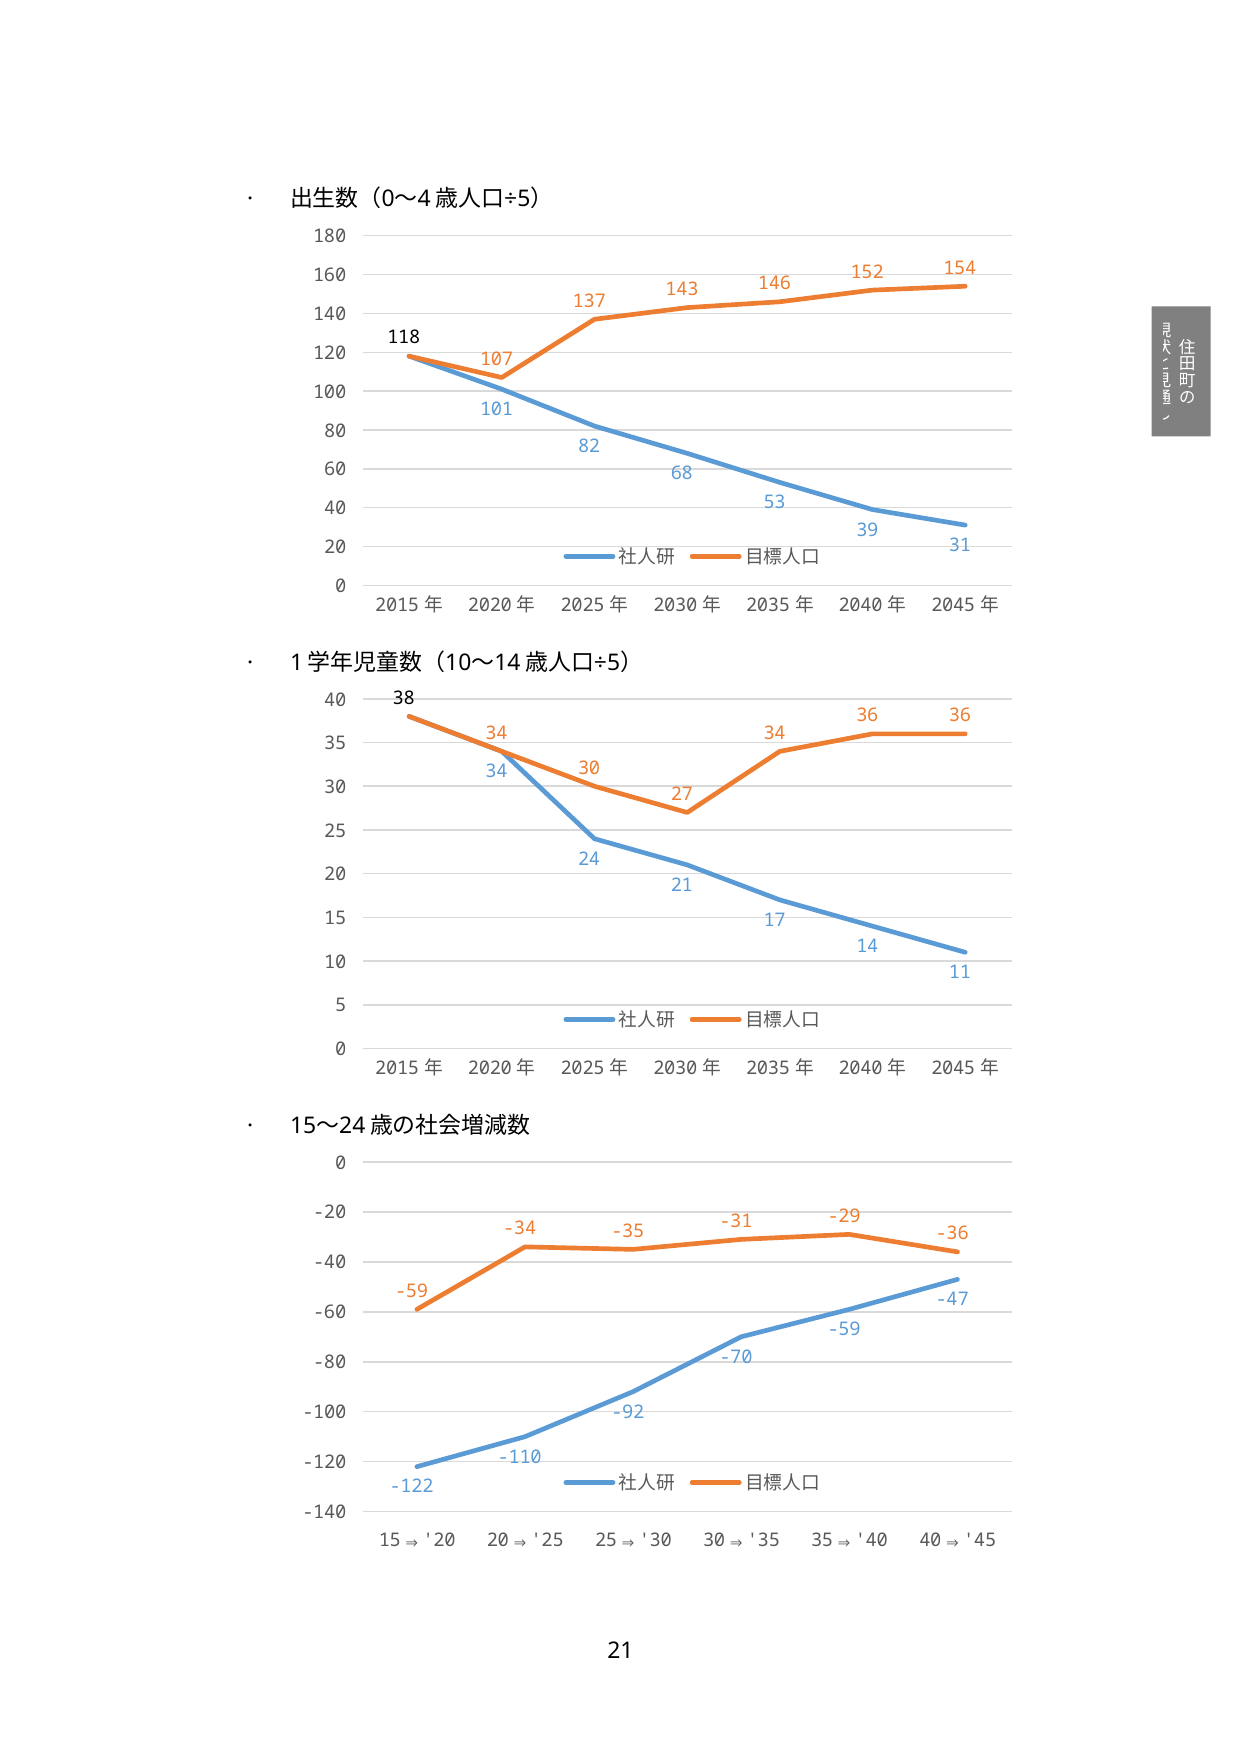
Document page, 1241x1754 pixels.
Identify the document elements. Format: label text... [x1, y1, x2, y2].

text 1学年児童数（10～14歳人口÷5） [246, 642, 1063, 1105]
text 出生数（0～4歳人口÷5） [246, 179, 1063, 642]
text 15～24歳の社会増減数 [246, 1105, 1063, 1568]
